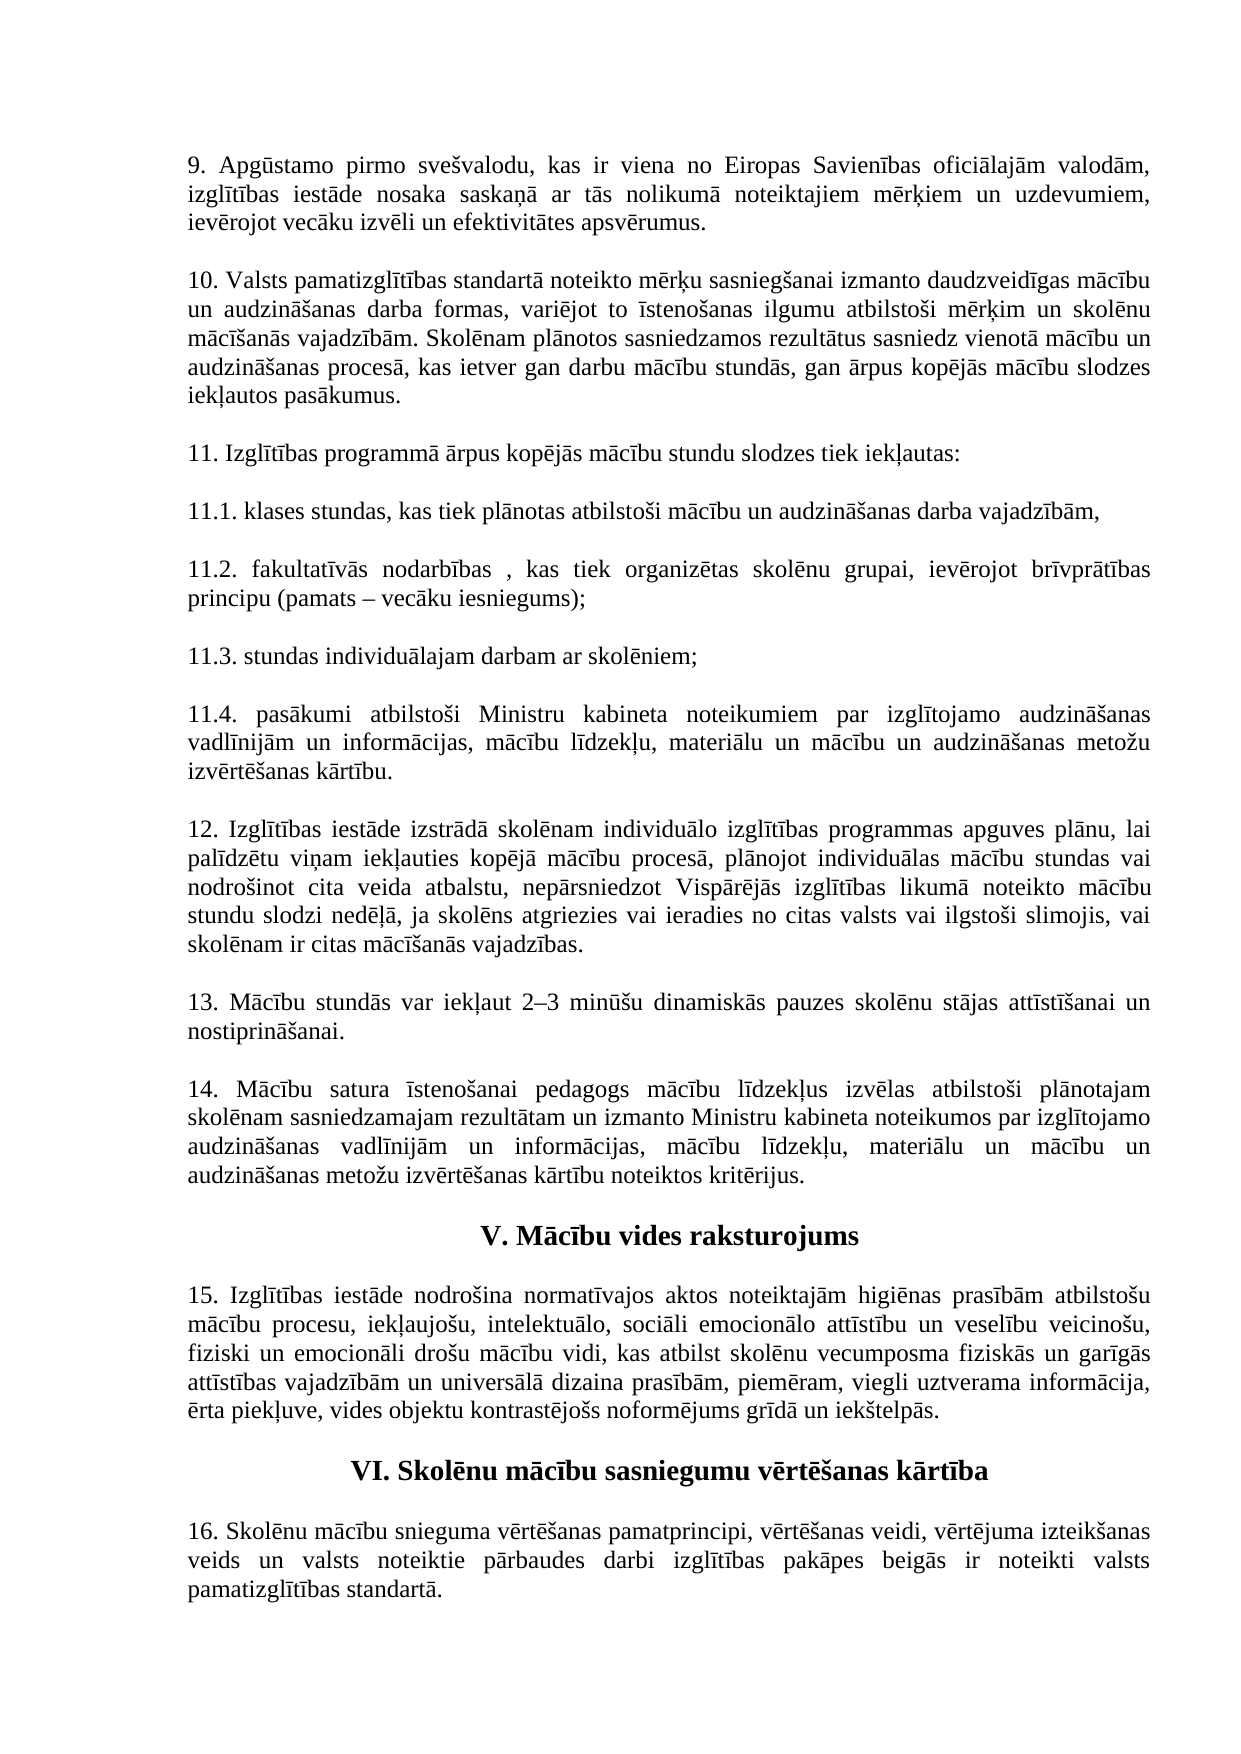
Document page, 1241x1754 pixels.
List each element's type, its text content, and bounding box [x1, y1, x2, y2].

text 13. Mācību stundās var iekļaut 2–3 minūšu dinamiskās pauzes skolēnu stājas attīstīšanai un nostiprināšanai. [187, 987, 1152, 1044]
text 15. Izglītības iestāde nodrošina normatīvajos aktos noteiktajām higiēnas prasībām atbilstošu mācību procesu, iekļaujošu, intelektuālo, sociāli emocionālo attīstību un veselību veicinošu, fiziski un emocionāli drošu mācību vidi, kas atbilst skolēnu vecumposma fiziskās un garīgās attīstības vajadzībām un universālā dizaina prasībām, piemēram, viegli uztverama informācija, ērta piekļuve, vides objektu kontrastējošs noformējums grīdā un iekštelpās. [187, 1281, 1152, 1424]
text VI. Skolēnu mācību sasniegumu vērtēšanas kārtība [187, 1453, 1152, 1487]
text 16. Skolēnu mācību snieguma vērtēšanas pamatprincipi, vērtēšanas veidi, vērtējuma izteikšanas veids un valsts noteiktie pārbaudes darbi izglītības pakāpes beigās ir noteikti valsts pamatizglītības standartā. [187, 1516, 1152, 1602]
text 12. Izglītības iestāde izstrādā skolēnam individuālo izglītības programmas apguves plānu, lai palīdzētu viņam iekļauties kopējā mācību procesā, plānojot individuālas mācību stundas vai nodrošinot cita veida atbalstu, nepārsniedzot Vispārējās izglītības likumā noteikto mācību stundu slodzi nedēļā, ja skolēns atgriezies vai ieradies no citas valsts vai ilgstoši slimojis, vai skolēnam ir citas mācīšanās vajadzības. [187, 814, 1152, 958]
text 11.4. pasākumi atbilstoši Ministru kabineta noteikumiem par izglītojamo audzināšanas vadlīnijām un informācijas, mācību līdzekļu, materiālu un mācību un audzināšanas metožu izvērtēšanas kārtību. [187, 699, 1152, 785]
text 11. Izglītības programmā ārpus kopējās mācību stundu slodzes tiek iekļautas: [187, 438, 1152, 467]
text 11.2. fakultatīvās nodarbības , kas tiek organizētas skolēnu grupai, ievērojot brīvprātības principu (pamats – vecāku iesniegums); [187, 554, 1152, 612]
text 10. Valsts pamatizglītības standartā noteikto mērķu sasniegšanai izmanto daudzveidīgas mācību un audzināšanas darba formas, variējot to īstenošanas ilgumu atbilstoši mērķim un skolēnu mācīšanās vajadzībām. Skolēnam plānotos sasniedzamos rezultātus sasniedz vienotā mācību un audzināšanas procesā, kas ietver gan darbu mācību stundās, gan ārpus kopējās mācību slodzes iekļautos pasākumus. [187, 265, 1152, 409]
text V. Mācību vides raksturojums [187, 1218, 1152, 1251]
text 11.3. stundas individuālajam darbam ar skolēniem; [187, 641, 1152, 669]
text 9. Apgūstamo pirmo svešvalodu, kas ir viena no Eiropas Savienības oficiālajām valodām, izglītības iestāde nosaka saskaņā ar tās nolikumā noteiktajiem mērķiem un uzdevumiem, ievērojot vecāku izvēli un efektivitātes apsvērumus. [187, 150, 1152, 236]
text 14. Mācību satura īstenošanai pedagogs mācību līdzekļus izvēlas atbilstoši plānotajam skolēnam sasniedzamajam rezultātam un izmanto Ministru kabineta noteikumos par izglītojamo audzināšanas vadlīnijām un informācijas, mācību līdzekļu, materiālu un mācību un audzināšanas metožu izvērtēšanas kārtību noteiktos kritērijus. [187, 1074, 1152, 1189]
text 11.1. klases stundas, kas tiek plānotas atbilstoši mācību un audzināšanas darba vajadzībām, [187, 496, 1152, 525]
